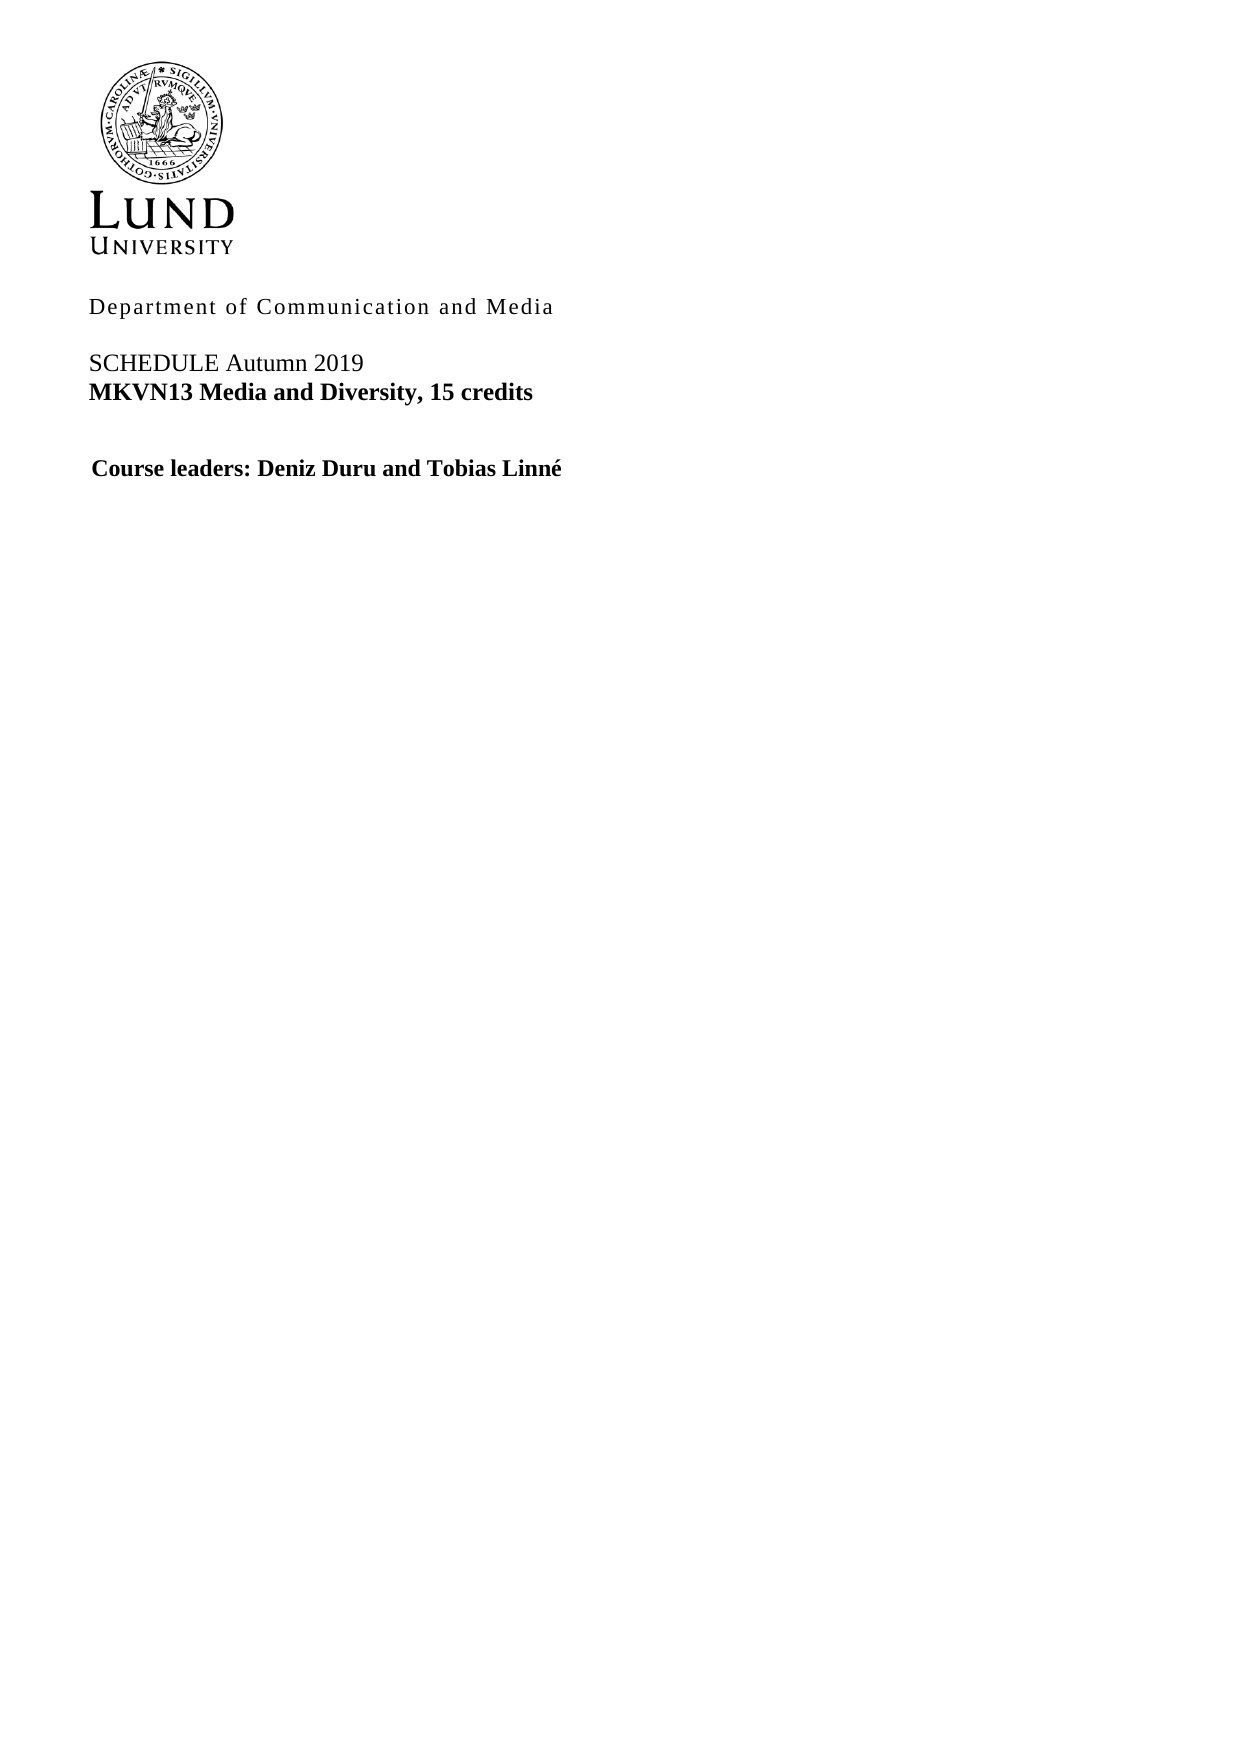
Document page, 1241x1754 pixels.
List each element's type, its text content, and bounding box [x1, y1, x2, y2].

text MKVN13 Media and Diversity, 15 credits [89, 377, 1092, 405]
picture [90, 61, 234, 258]
text Course leaders: Deniz Duru and Tobias Linné [91, 454, 562, 481]
text SCHEDULE Autumn 2019 [89, 348, 1092, 377]
text Department of Communication and Media [89, 291, 1092, 320]
